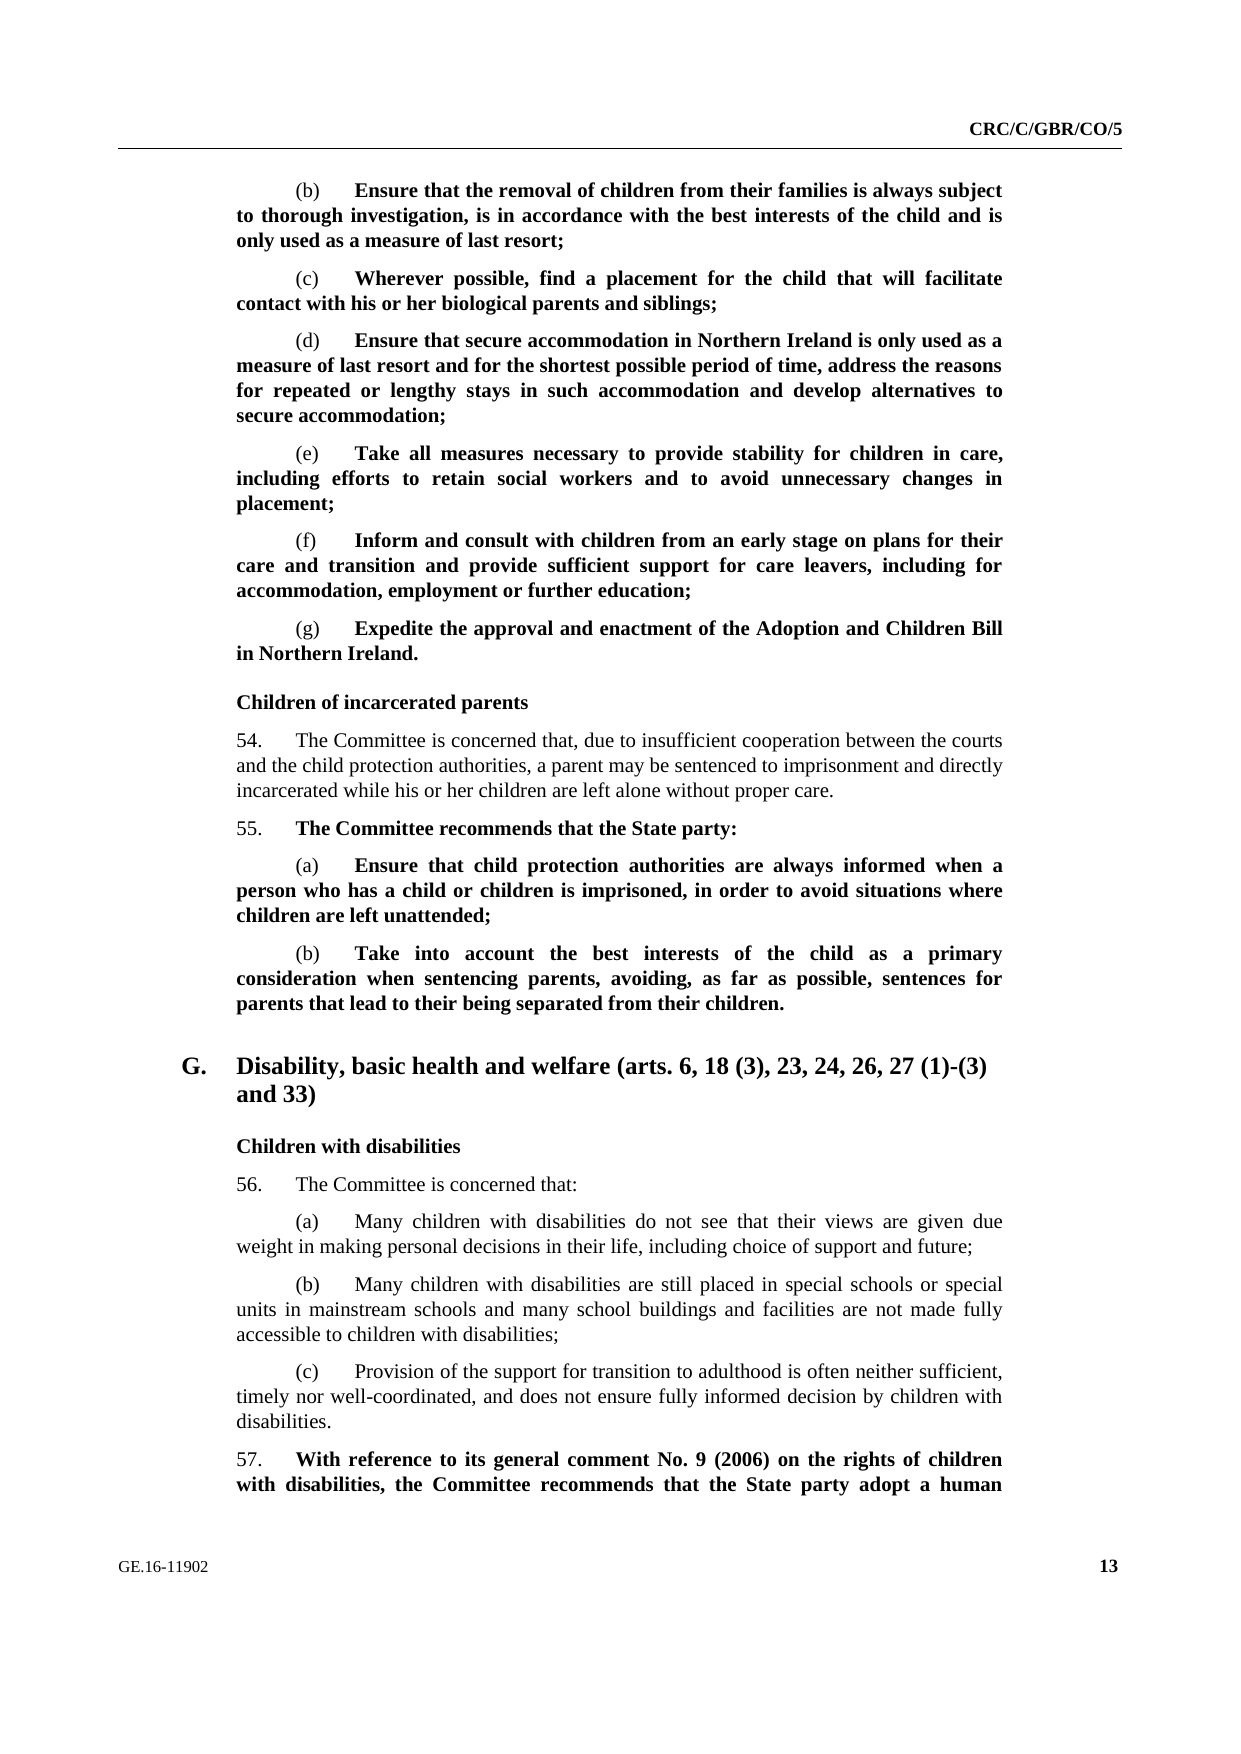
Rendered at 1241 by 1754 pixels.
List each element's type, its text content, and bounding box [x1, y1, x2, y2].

text (d) Ensure that secure accommodation in Northern Ireland is only used as a measure of last resort and for the shortest possible period of time, address the reasons for repeated or lengthy stays in such accommodation and develop alternatives to secure accommodation; [236, 327, 1004, 427]
text (c) Provision of the support for transition to adulthood is often neither sufficient, timely nor well-coordinated, and does not ensure fully informed decision by children with disabilities. [236, 1358, 1004, 1433]
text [236, 1446, 1004, 1496]
text Children with disabilities [118, 1133, 1004, 1158]
text G. Disability, basic health and welfare (arts. 6, 18 (3), 23, 24, 26, 27 (1)-(3) and 33) [118, 1052, 1004, 1108]
text (a) Many children with disabilities do not see that their views are given due weight in making personal decisions in their life, including choice of support and future; [236, 1208, 1004, 1258]
text Children of incarcerated parents [118, 690, 1004, 715]
text (b) Take into account the best interests of the child as a primary consideration when sentencing parents, avoiding, as far as possible, sentences for parents that lead to their being separated from their children. [236, 940, 1004, 1015]
text 54. The Committee is concerned that, due to insufficient cooperation between the courts and the child protection authorities, a parent may be sentenced to imprisonment and directly incarcerated while his or her children are left alone without proper care. [236, 727, 1004, 802]
text (f) Inform and consult with children from an early stage on plans for their care and transition and provide sufficient support for care leavers, including for accommodation, employment or further education; [236, 527, 1004, 602]
text (e) Take all measures necessary to provide stability for children in care, including efforts to retain social workers and to avoid unnecessary changes in placement; [236, 440, 1004, 515]
text (b) Ensure that the removal of children from their families is always subject to thorough investigation, is in accordance with the best interests of the child and is only used as a measure of last resort; [236, 177, 1004, 252]
text (g) Expedite the approval and enactment of the Adoption and Children Bill in Northern Ireland. [236, 615, 1004, 665]
text (b) Many children with disabilities are still placed in special schools or special units in mainstream schools and many school buildings and facilities are not made fully accessible to children with disabilities; [236, 1271, 1004, 1346]
text 56. The Committee is concerned that: [236, 1171, 1004, 1196]
text (a) Ensure that child protection authorities are always informed when a person who has a child or children is imprisoned, in order to avoid situations where children are left unattended; [236, 852, 1004, 927]
text (c) Wherever possible, find a placement for the child that will facilitate contact with his or her biological parents and siblings; [236, 265, 1004, 315]
text 55. The Committee recommends that the State party: [236, 815, 1004, 840]
